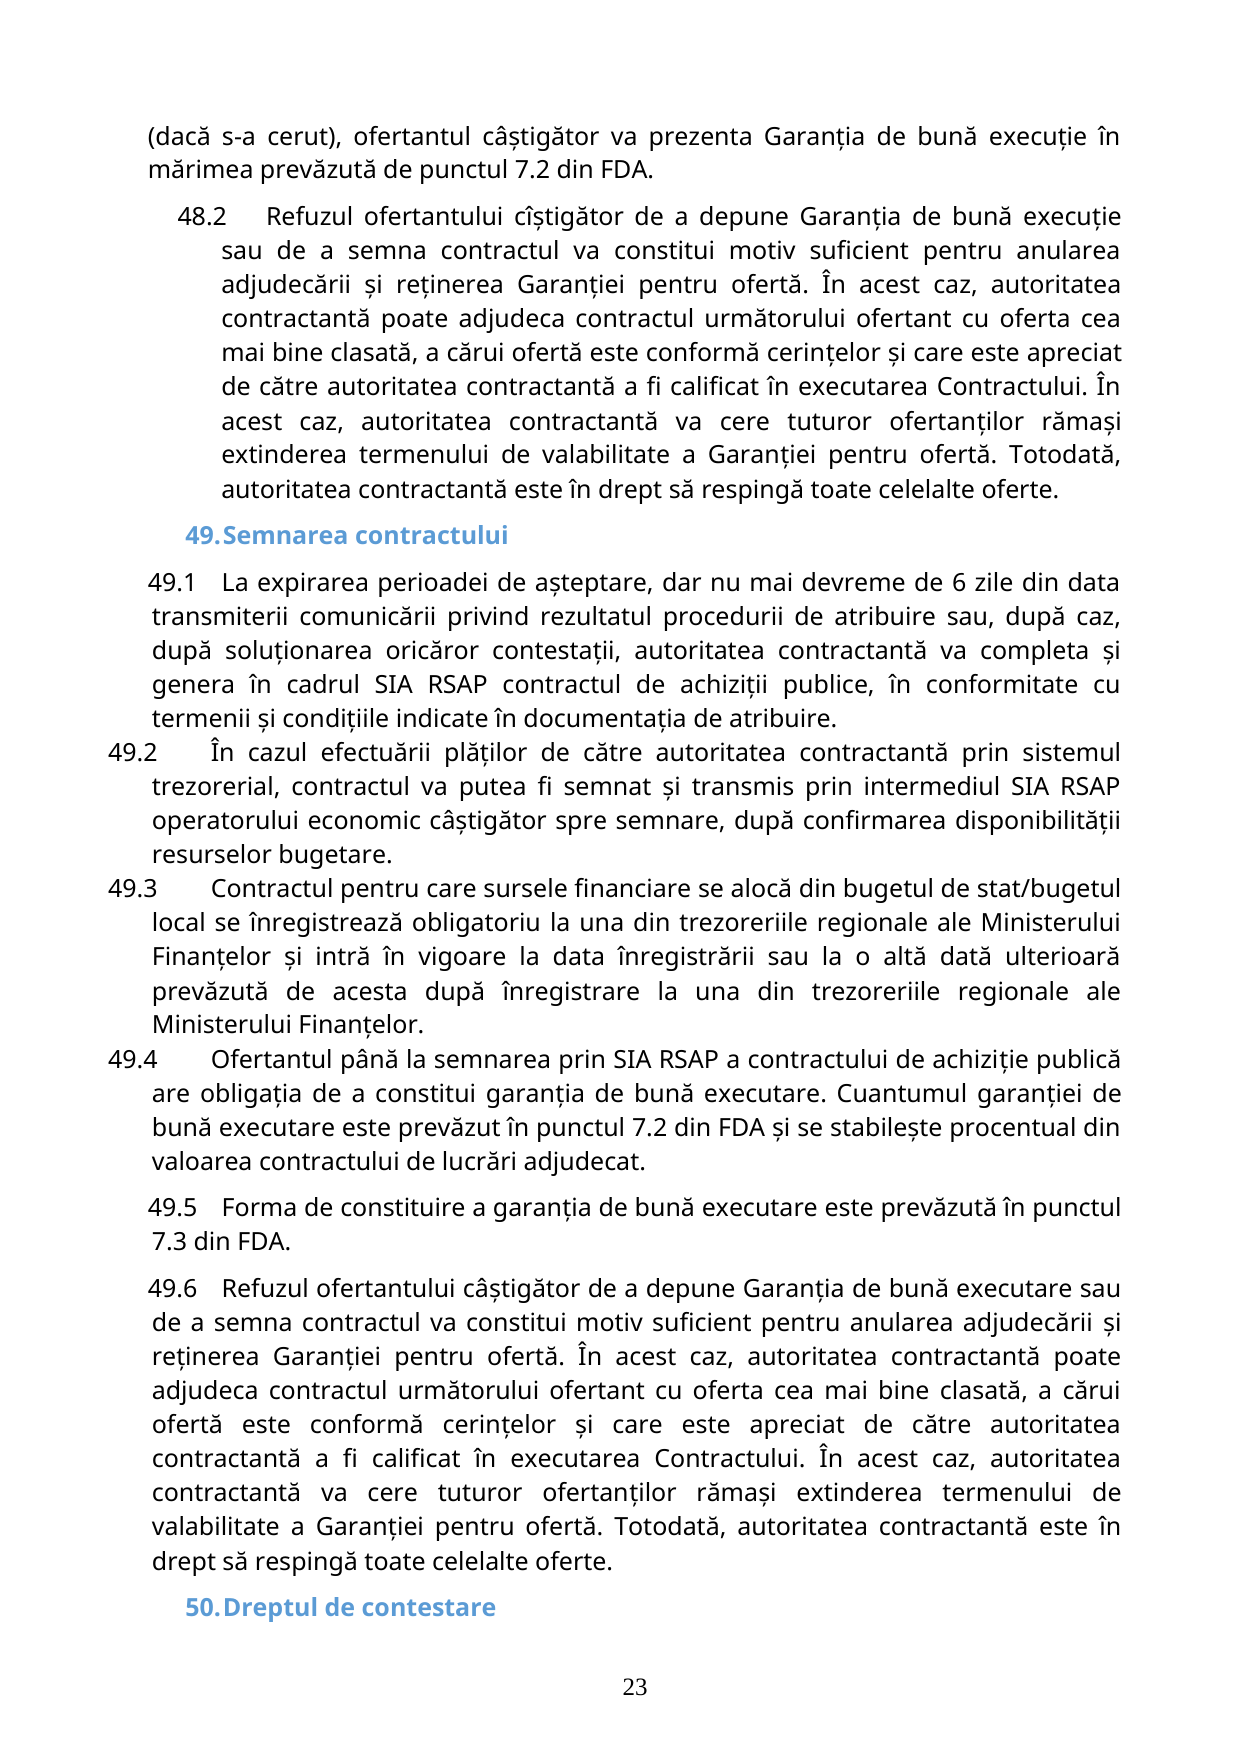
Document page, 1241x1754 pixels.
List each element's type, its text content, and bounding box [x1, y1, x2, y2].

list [148, 118, 1122, 186]
list Semnarea contractului [185, 518, 1122, 552]
list Forma de constituire a garanţia de bună executare este prevăzută în punctul 7.3 din FDA. [148, 1190, 1122, 1258]
list Refuzul ofertantului câştigător de a depune Garanţia de bună executare sau de a semna contractul va constitui motiv suficient pentru anularea adjudecării şi reţinerea Garanţiei pentru ofertă. În acest caz, autoritatea contractantă poate adjudeca contractul următorului ofertant cu oferta cea mai bine clasată, a cărui ofertă este conformă cerinţelor şi care este apreciat de către autoritatea contractantă a fi calificat în executarea Contractului. În acest caz, autoritatea contractantă va cere tuturor ofertanţilor rămaşi extinderea termenului de valabilitate a Garanţiei pentru ofertă. Totodată, autoritatea contractantă este în drept să respingă toate celelalte oferte. [148, 1271, 1122, 1577]
list Contractul pentru care sursele financiare se alocă din bugetul de stat/bugetul local se înregistrează obligatoriu la una din trezoreriile regionale ale Ministerului Finanțelor și intră în vigoare la data înregistrării sau la o altă dată ulterioară prevăzută de acesta după înregistrare la una din trezoreriile regionale ale Ministerului Finanțelor. [108, 871, 1122, 1041]
list La expirarea perioadei de așteptare, dar nu mai devreme de 6 zile din data transmiterii comunicării privind rezultatul procedurii de atribuire sau, după caz, după soluționarea oricăror contestații, autoritatea contractantă va completa și genera în cadrul SIA RSAP contractul de achiziții publice, în conformitate cu termenii și condițiile indicate în documentația de atribuire. [148, 564, 1122, 735]
list Ofertantul până la semnarea prin SIA RSAP a contractului de achiziţie publică are obligaţia de a constitui garanţia de bună executare. Cuantumul garanţiei de bună executare este prevăzut în punctul 7.2 din FDA și se stabilește procentual din valoarea contractului de lucrări adjudecat. [108, 1041, 1122, 1177]
list Dreptul de contestare [185, 1590, 1122, 1624]
list În cazul efectuării plăților de către autoritatea contractantă prin sistemul trezorerial, contractul va putea fi semnat și transmis prin intermediul SIA RSAP operatorului economic câștigător spre semnare, după confirmarea disponibilității resurselor bugetare. [108, 735, 1122, 871]
list Refuzul ofertantului cîştigător de a depune Garanţia de bună execuţie sau de a semna contractul va constitui motiv suficient pentru anularea adjudecării şi reţinerea Garanţiei pentru ofertă. În acest caz, autoritatea contractantă poate adjudeca contractul următorului ofertant cu oferta cea mai bine clasată, a cărui ofertă este conformă cerinţelor şi care este apreciat de către autoritatea contractantă a fi calificat în executarea Contractului. În acest caz, autoritatea contractantă va cere tuturor ofertanţilor rămaşi extinderea termenului de valabilitate a Garanţiei pentru ofertă. Totodată, autoritatea contractantă este în drept să respingă toate celelalte oferte. [177, 199, 1122, 505]
